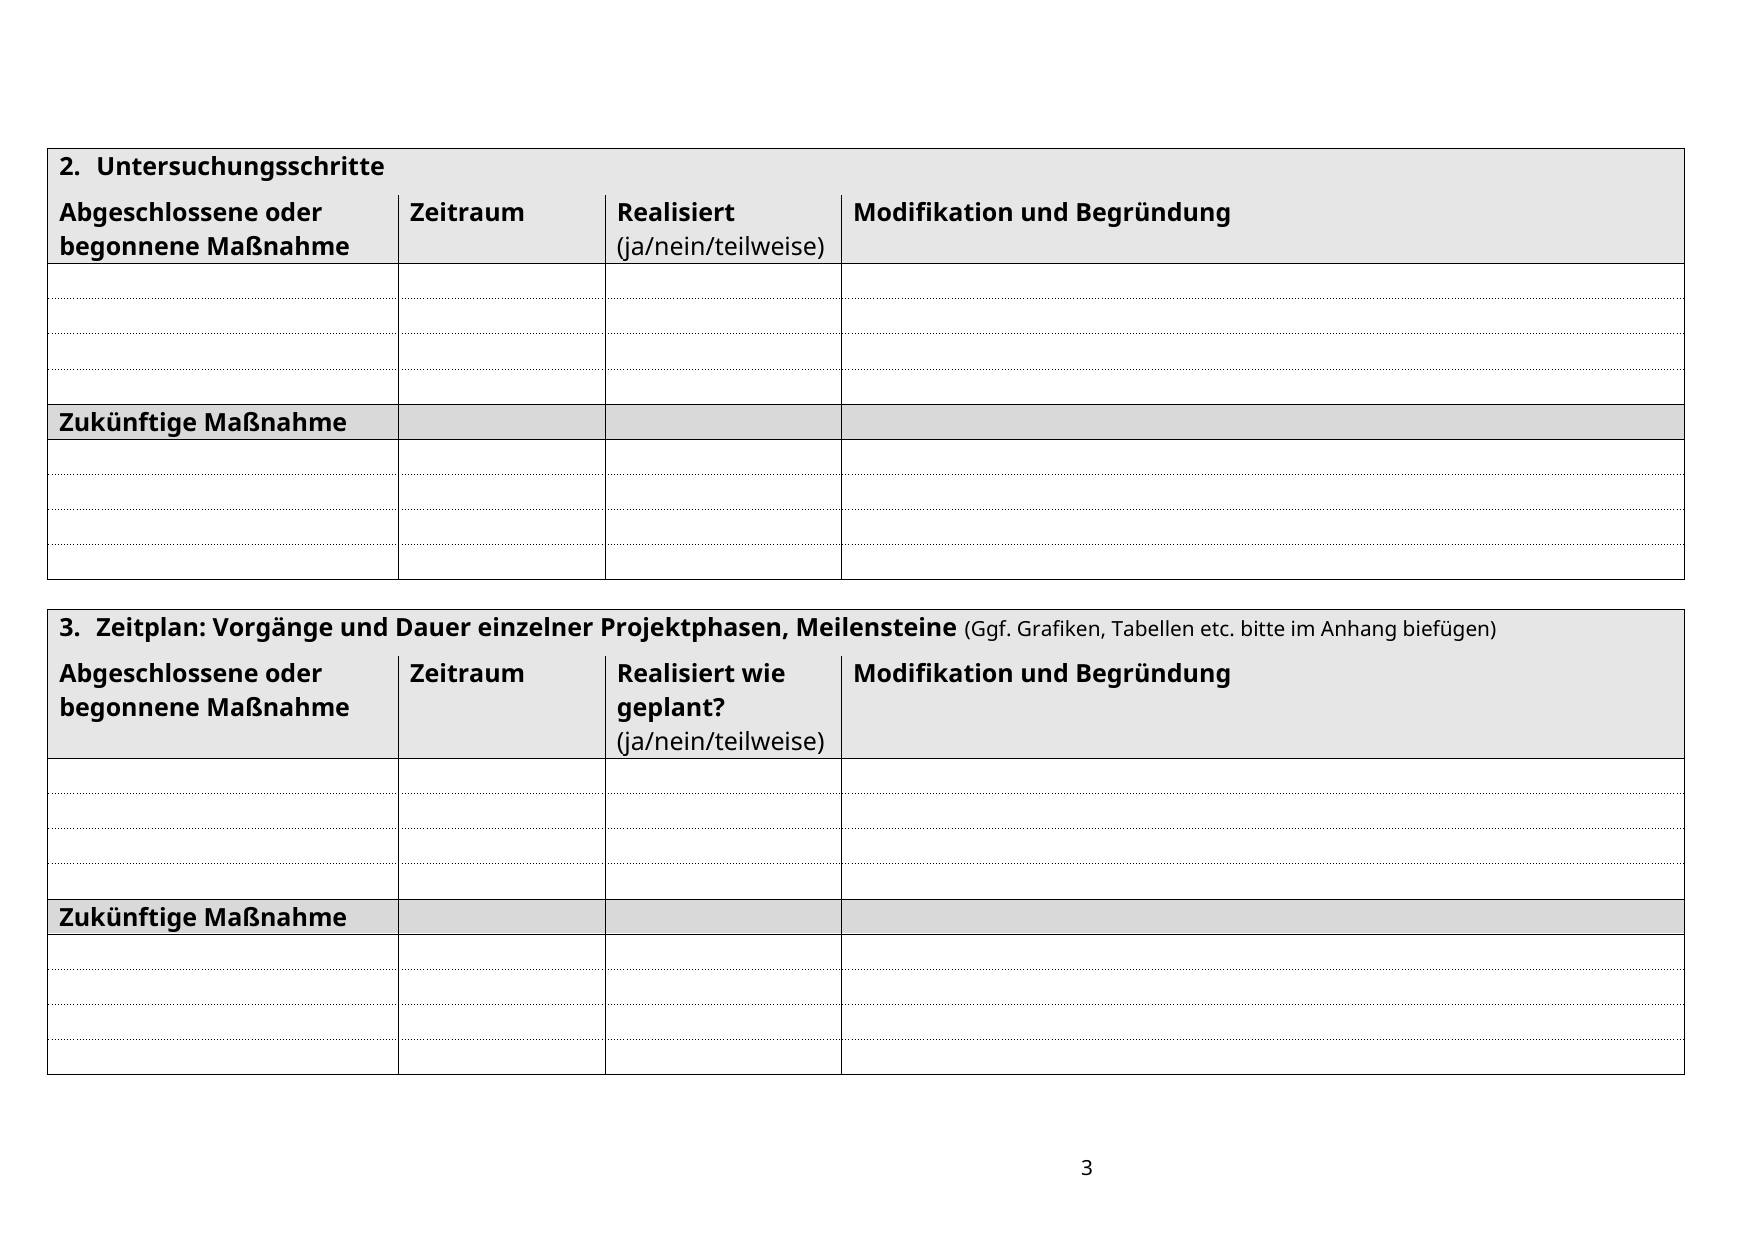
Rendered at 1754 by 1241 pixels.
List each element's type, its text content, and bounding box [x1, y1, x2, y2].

table_cell [399, 333, 605, 368]
table_cell [606, 935, 841, 969]
table_cell [606, 509, 841, 544]
table_cell [48, 1004, 398, 1039]
table_cell [48, 544, 398, 579]
table_cell [48, 264, 398, 298]
table_cell [842, 333, 1684, 368]
table_cell [842, 900, 1684, 933]
table_cell Modifikation und Begründung [842, 656, 1684, 758]
table_cell [48, 793, 398, 828]
table_cell Realisiert wie geplant? (ja/nein/teilweise) [606, 656, 841, 758]
table_cell Zeitraum [399, 195, 605, 263]
table_cell Zukünftige Maßnahme [48, 900, 398, 933]
table_cell [606, 969, 841, 1004]
table_cell [399, 828, 605, 863]
table_cell [842, 1039, 1684, 1074]
table_cell [399, 900, 605, 933]
table_cell [48, 759, 398, 793]
table_cell [606, 759, 841, 793]
table_cell [399, 509, 605, 544]
table_cell [606, 440, 841, 474]
table_cell [399, 474, 605, 509]
table_cell [399, 298, 605, 333]
table_cell [842, 969, 1684, 1004]
table_header Zeitplan: Vorgänge und Dauer einzelner Projektphasen, Meilensteine (Ggf. Grafiken, Tabellen etc. bitte im Anhang biefügen) [48, 610, 1684, 656]
table_cell [48, 440, 398, 474]
table_cell [606, 333, 841, 368]
table_cell [399, 405, 605, 439]
table_cell [606, 298, 841, 333]
table_cell [842, 1004, 1684, 1039]
table_cell [399, 863, 605, 898]
table_cell [48, 1039, 398, 1074]
table_cell [606, 900, 841, 933]
table_cell [399, 264, 605, 298]
table_cell [606, 1039, 841, 1074]
table_cell [48, 828, 398, 863]
table_cell [48, 509, 398, 544]
table_cell [48, 298, 398, 333]
table_cell [399, 369, 605, 403]
table_cell Modifikation und Begründung [842, 195, 1684, 263]
table_cell [399, 793, 605, 828]
table_cell [399, 1039, 605, 1074]
table_cell Zeitraum [399, 656, 605, 758]
table_cell [842, 369, 1684, 403]
table_cell [606, 863, 841, 898]
table_cell [842, 474, 1684, 509]
table_cell [399, 759, 605, 793]
table_cell [48, 863, 398, 898]
table_cell [842, 264, 1684, 298]
table_header Untersuchungsschritte [48, 149, 1684, 195]
table_cell [842, 440, 1684, 474]
table_cell [842, 544, 1684, 579]
table_cell [842, 759, 1684, 793]
table_cell [842, 863, 1684, 898]
table_cell [399, 935, 605, 969]
table_cell [399, 440, 605, 474]
table_cell [606, 793, 841, 828]
table_cell [842, 509, 1684, 544]
table_cell [606, 264, 841, 298]
table_cell [606, 474, 841, 509]
table_cell [48, 333, 398, 368]
table_cell Zukünftige Maßnahme [48, 405, 398, 439]
table_cell Abgeschlossene oder begonnene Maßnahme [48, 656, 398, 758]
table_cell [606, 828, 841, 863]
table_cell [842, 828, 1684, 863]
table_cell [48, 369, 398, 403]
table_cell [842, 793, 1684, 828]
table_cell [606, 544, 841, 579]
table_cell [606, 1004, 841, 1039]
table_cell [606, 369, 841, 403]
table_cell [399, 1004, 605, 1039]
table_cell [842, 405, 1684, 439]
table_cell [399, 969, 605, 1004]
table_cell [842, 935, 1684, 969]
table_cell [606, 405, 841, 439]
table_cell [48, 474, 398, 509]
table_cell [842, 298, 1684, 333]
table_cell [399, 544, 605, 579]
table_cell [48, 969, 398, 1004]
table_cell Abgeschlossene oder begonnene Maßnahme [48, 195, 398, 263]
table_cell [48, 935, 398, 969]
table_cell Realisiert (ja/nein/teilweise) [606, 195, 841, 263]
